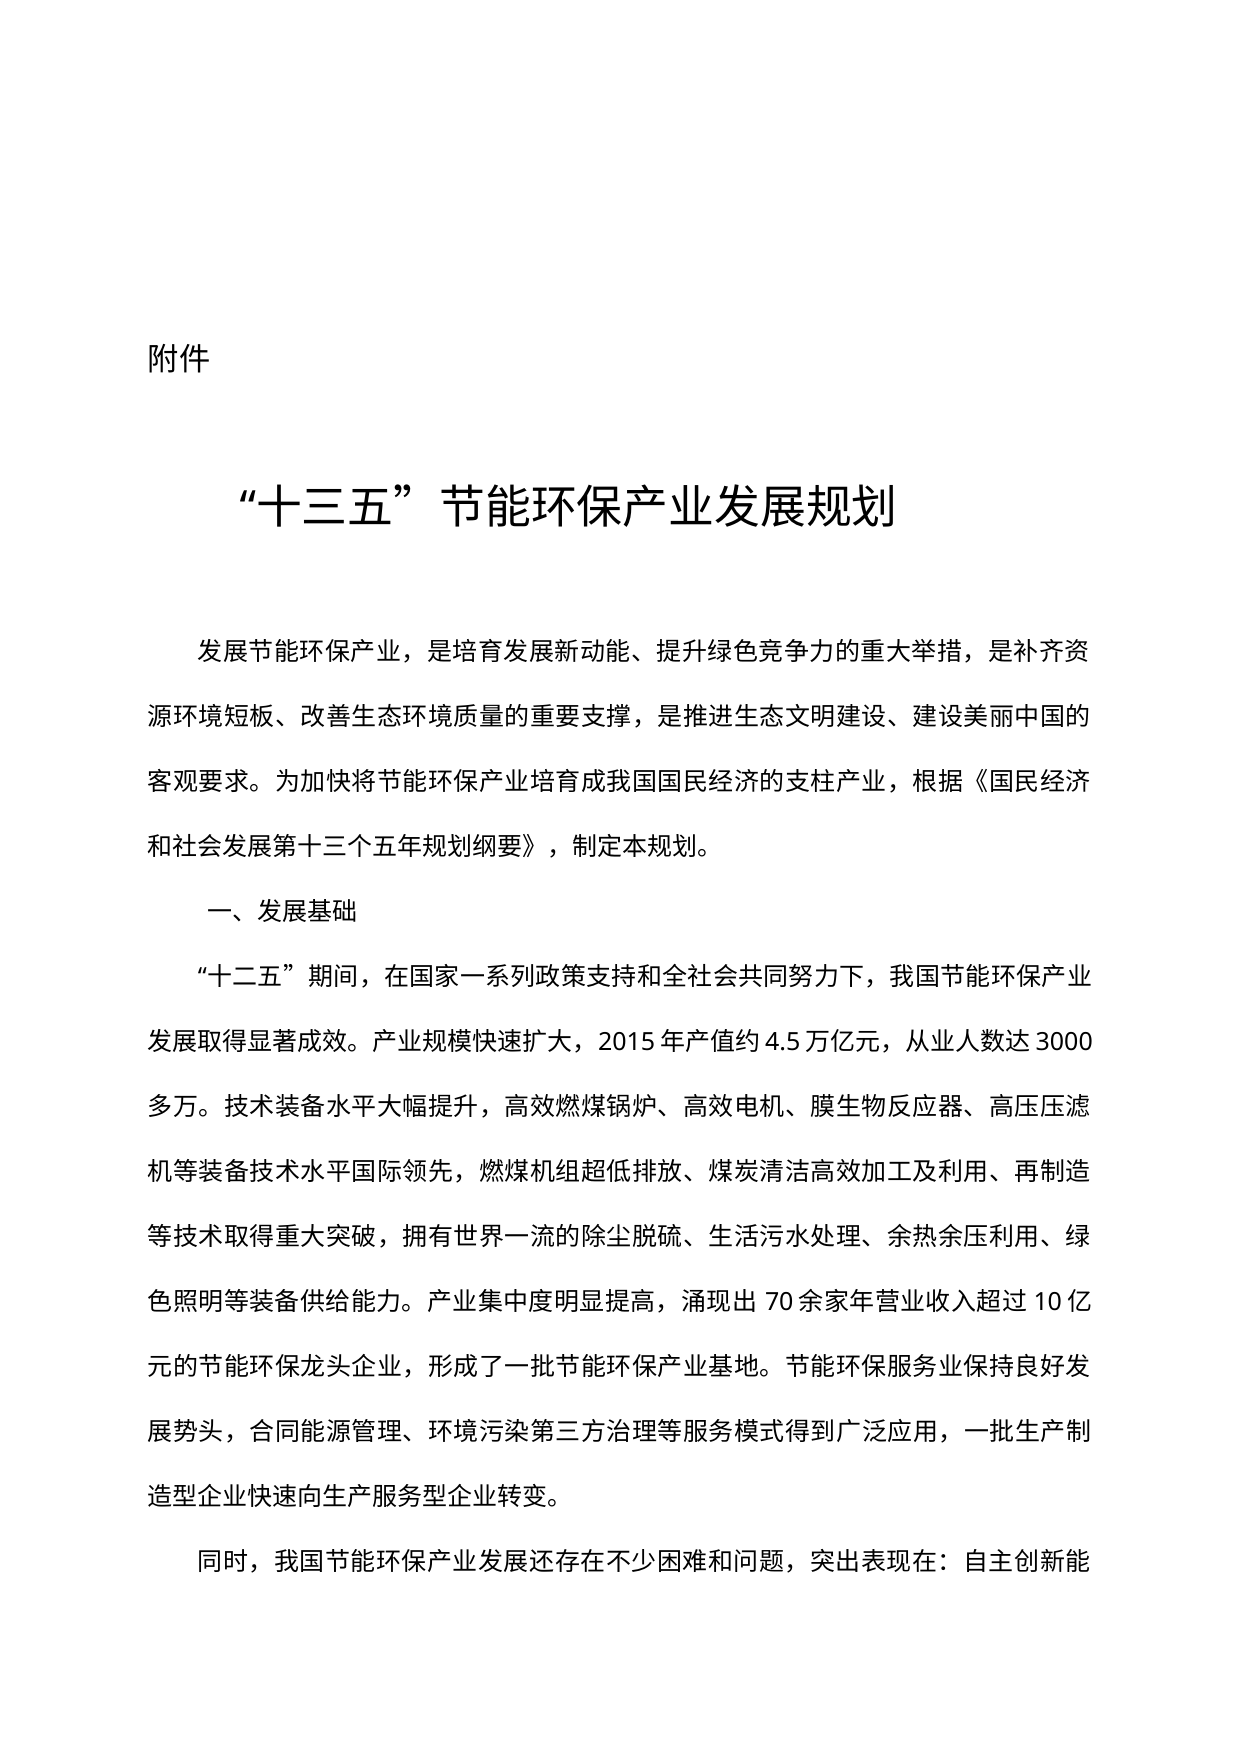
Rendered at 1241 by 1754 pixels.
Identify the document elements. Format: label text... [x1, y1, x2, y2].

text “十三五”节能环保产业发展规划 [148, 454, 1092, 552]
text 附件 [148, 324, 1092, 389]
list 一、发展基础 [148, 877, 1092, 942]
text “十二五”期间，在国家一系列政策支持和全社会共同努力下，我国节能环保产业发展取得显著成效。产业规模快速扩大，2015年产值约4.5万亿元，从业人数达3000多万。技术装备水平大幅提升，高效燃煤锅炉、高效电机、膜生物反应器、高压压滤机等装备技术水平国际领先，燃煤机组超低排放、煤炭清洁高效加工及利用、再制造等技术取得重大突破，拥有世界一流的除尘脱硫、生活污水处理、余热余压利用、绿色照明等装备供给能力。产业集中度明显提高，涌现出70余家年营业收入超过10亿元的节能环保龙头企业，形成了一批节能环保产业基地。节能环保服务业保持良好发展势头，合同能源管理、环境污染第三方治理等服务模式得到广泛应用，一批生产制造型企业快速向生产服务型企业转变。 [148, 942, 1092, 1527]
text 发展节能环保产业，是培育发展新动能、提升绿色竞争力的重大举措，是补齐资源环境短板、改善生态环境质量的重要支撑，是推进生态文明建设、建设美丽中国的客观要求。为加快将节能环保产业培育成我国国民经济的支柱产业，根据《国民经济和社会发展第十三个五年规划纲要》，制定本规划。 [148, 617, 1092, 877]
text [148, 1527, 1092, 1592]
